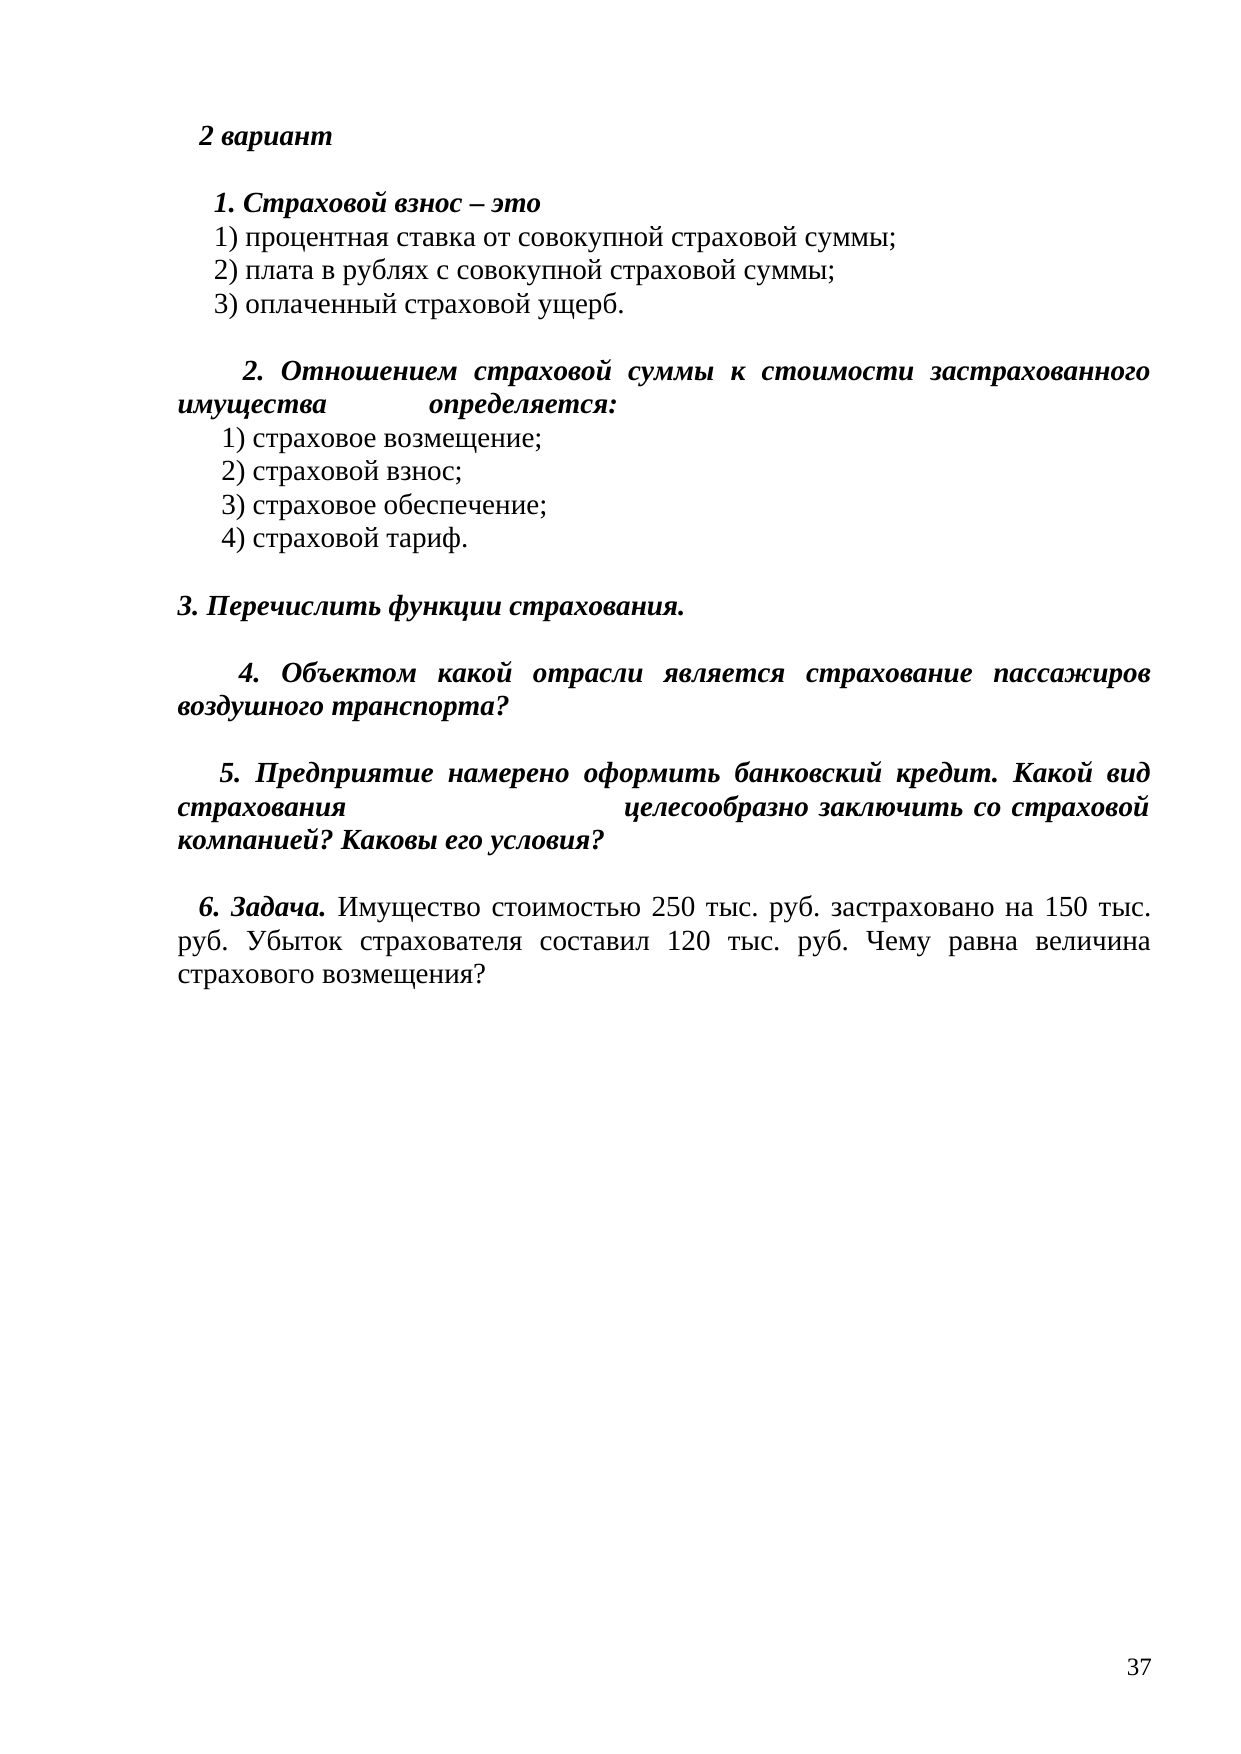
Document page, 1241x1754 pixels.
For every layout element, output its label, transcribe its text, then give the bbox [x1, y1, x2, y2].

text 2 вариант [177, 118, 1152, 152]
text 5. Предприятие намерено оформить банковский кредит. Какой вид страхования целесообразно заключить со страховой компанией? Каковы его условия? [177, 755, 1152, 856]
text 1) страховое возмещение; [177, 420, 1152, 453]
text 1) процентная ставка от совокупной страховой суммы; [177, 219, 1152, 252]
text 1. Страховой взнос – это [177, 185, 1152, 219]
text 4. Объектом какой отрасли является страхование пассажиров воздушного транспорта? [177, 655, 1152, 722]
text 6. Задача. Имущество стоимостью 250 тыс. руб. застраховано на 150 тыс. руб. Убыток страхователя составил 120 тыс. руб. Чему равна величина страхового возмещения? [177, 889, 1152, 990]
text 3) страховое обеспечение; [177, 487, 1152, 521]
text 3) оплаченный страховой ущерб. [177, 286, 1152, 319]
text 3. Перечислить функции страхования. [177, 588, 1152, 621]
text 2) страховой взнос; [177, 453, 1152, 487]
text 4) страховой тариф. [177, 521, 1152, 554]
text 2. Отношением страховой суммы к стоимости застрахованного имущества определяется: [177, 353, 1152, 420]
text 2) плата в рублях с совокупной страховой суммы; [177, 252, 1152, 286]
